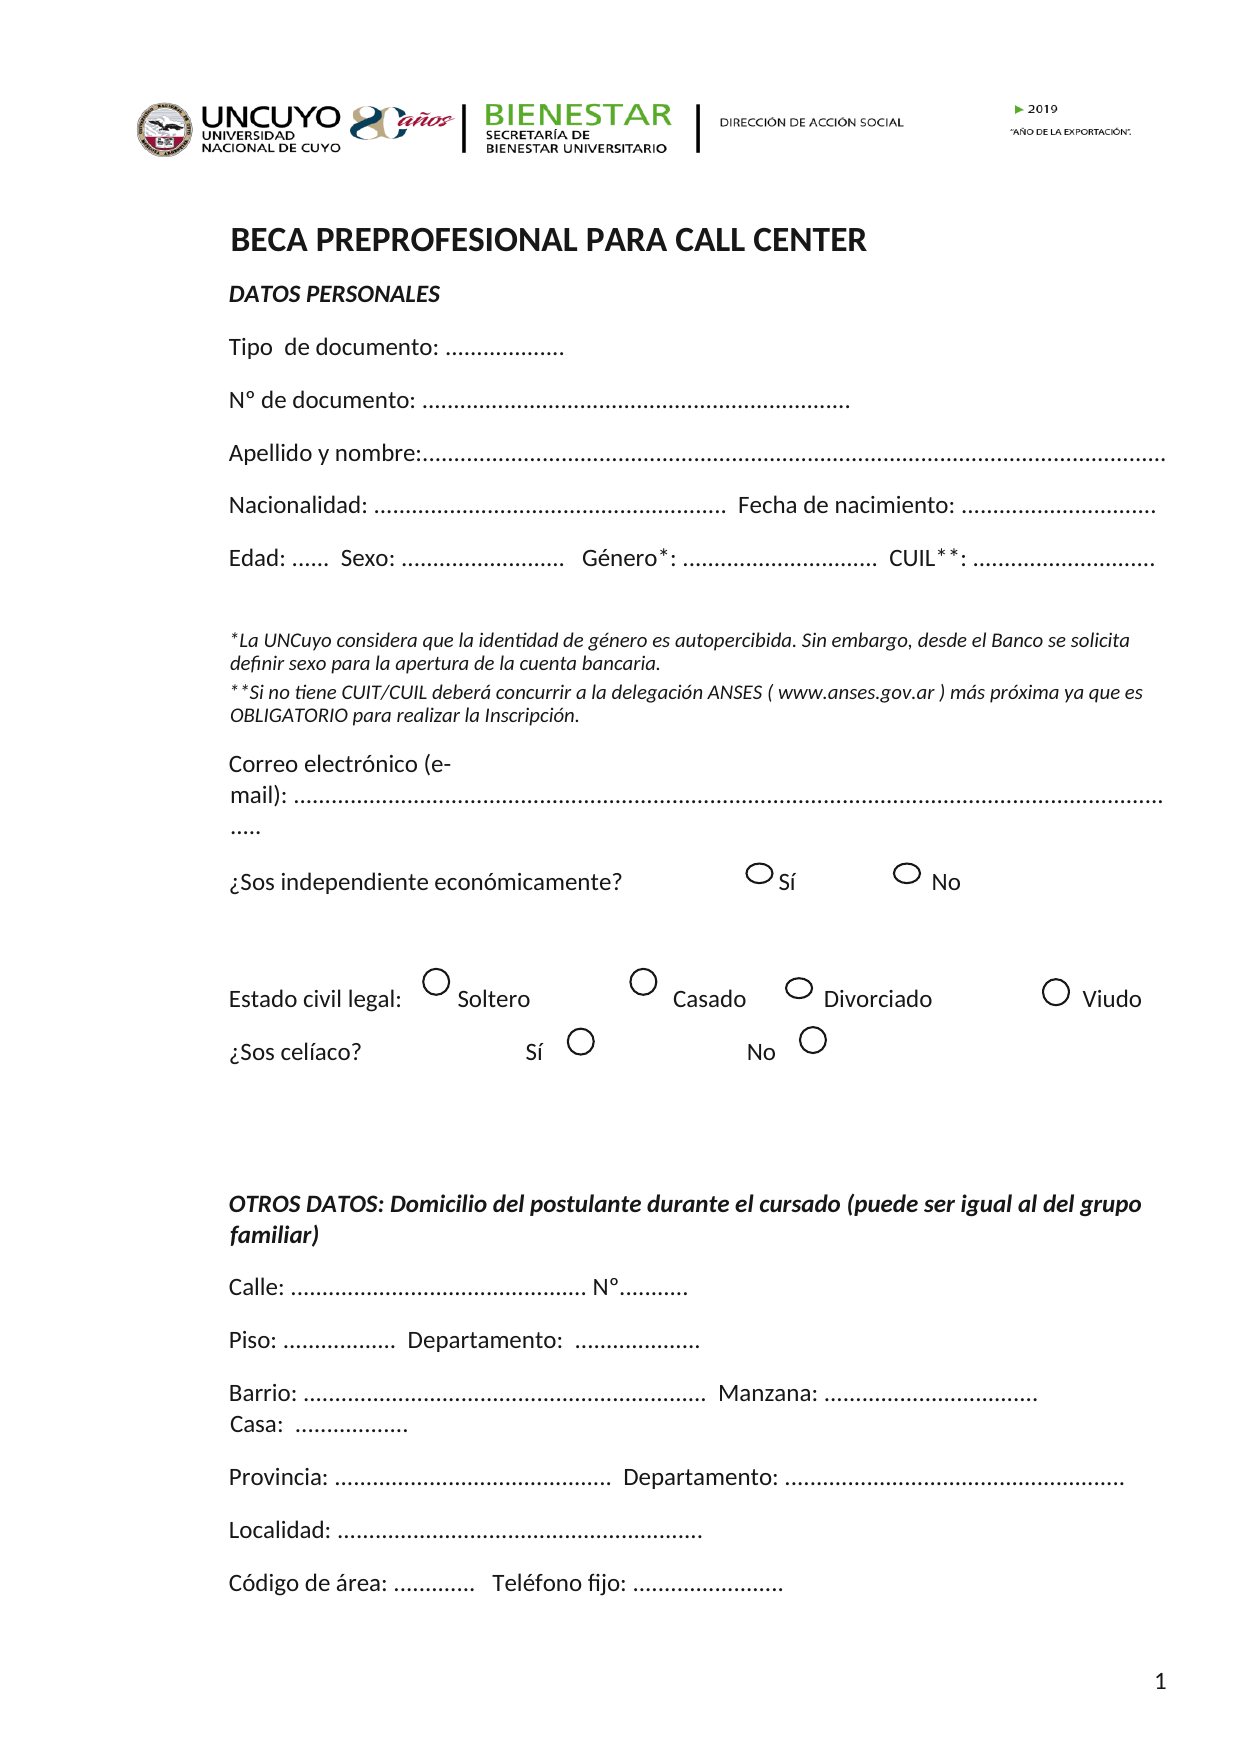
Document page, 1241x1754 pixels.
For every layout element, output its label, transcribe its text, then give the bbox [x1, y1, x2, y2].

text Código de área: ............. Teléfono fijo: ........................ [229, 1567, 1168, 1597]
text *La UNCuyo considera que la identidad de género es autopercibida. Sin embargo, desde el Banco se solicita definir sexo para la apertura de la cuenta bancaria. [229, 629, 1168, 676]
subtitle DATOS PERSONALES [229, 278, 1168, 309]
text Nacionalidad: ........................................................ Fecha de nacimiento: ............................... [229, 489, 1168, 520]
text Correo electrónico (e-mail): ............................................................................................................................................... [229, 748, 1168, 841]
text Barrio: ................................................................ Manzana: .................................. Casa: .................. [229, 1377, 1168, 1439]
text Nº de documento: .................................................................... [229, 384, 1168, 414]
text BECA PREPROFESIONAL PARA CALL CENTER [230, 217, 1167, 260]
text Edad: ...... Sexo: .......................... Género*: ............................... CUIL**: ............................. [229, 542, 1168, 573]
text Apellido y nombre:...................................................................................................................... [229, 437, 1168, 467]
text Localidad: .......................................................... [229, 1514, 1168, 1544]
text Tipo de documento: ................... [229, 331, 1168, 362]
picture [67, 59, 1204, 182]
text Calle: ............................................... Nº........... [229, 1272, 1168, 1302]
text ¿Sos independiente económicamente? Sí No [229, 863, 1168, 897]
subtitle OTROS DATOS: Domicilio del postulante durante el cursado (puede ser igual al del grupo familiar) [229, 1188, 1168, 1249]
text **Si no tiene CUIT/CUIL deberá concurrir a la delegación ANSES ( www.anses.gov.ar ) más próxima ya que es OBLIGATORIO para realizar la Inscripción. [229, 680, 1168, 728]
text Provincia: ............................................ Departamento: ...................................................... [229, 1461, 1168, 1492]
text ¿Sos celíaco? Sí No [229, 1036, 1168, 1067]
text Piso: .................. Departamento: .................... [229, 1324, 1168, 1355]
text Estado civil legal: Soltero Casado Divorciado Viudo [229, 967, 1168, 1014]
